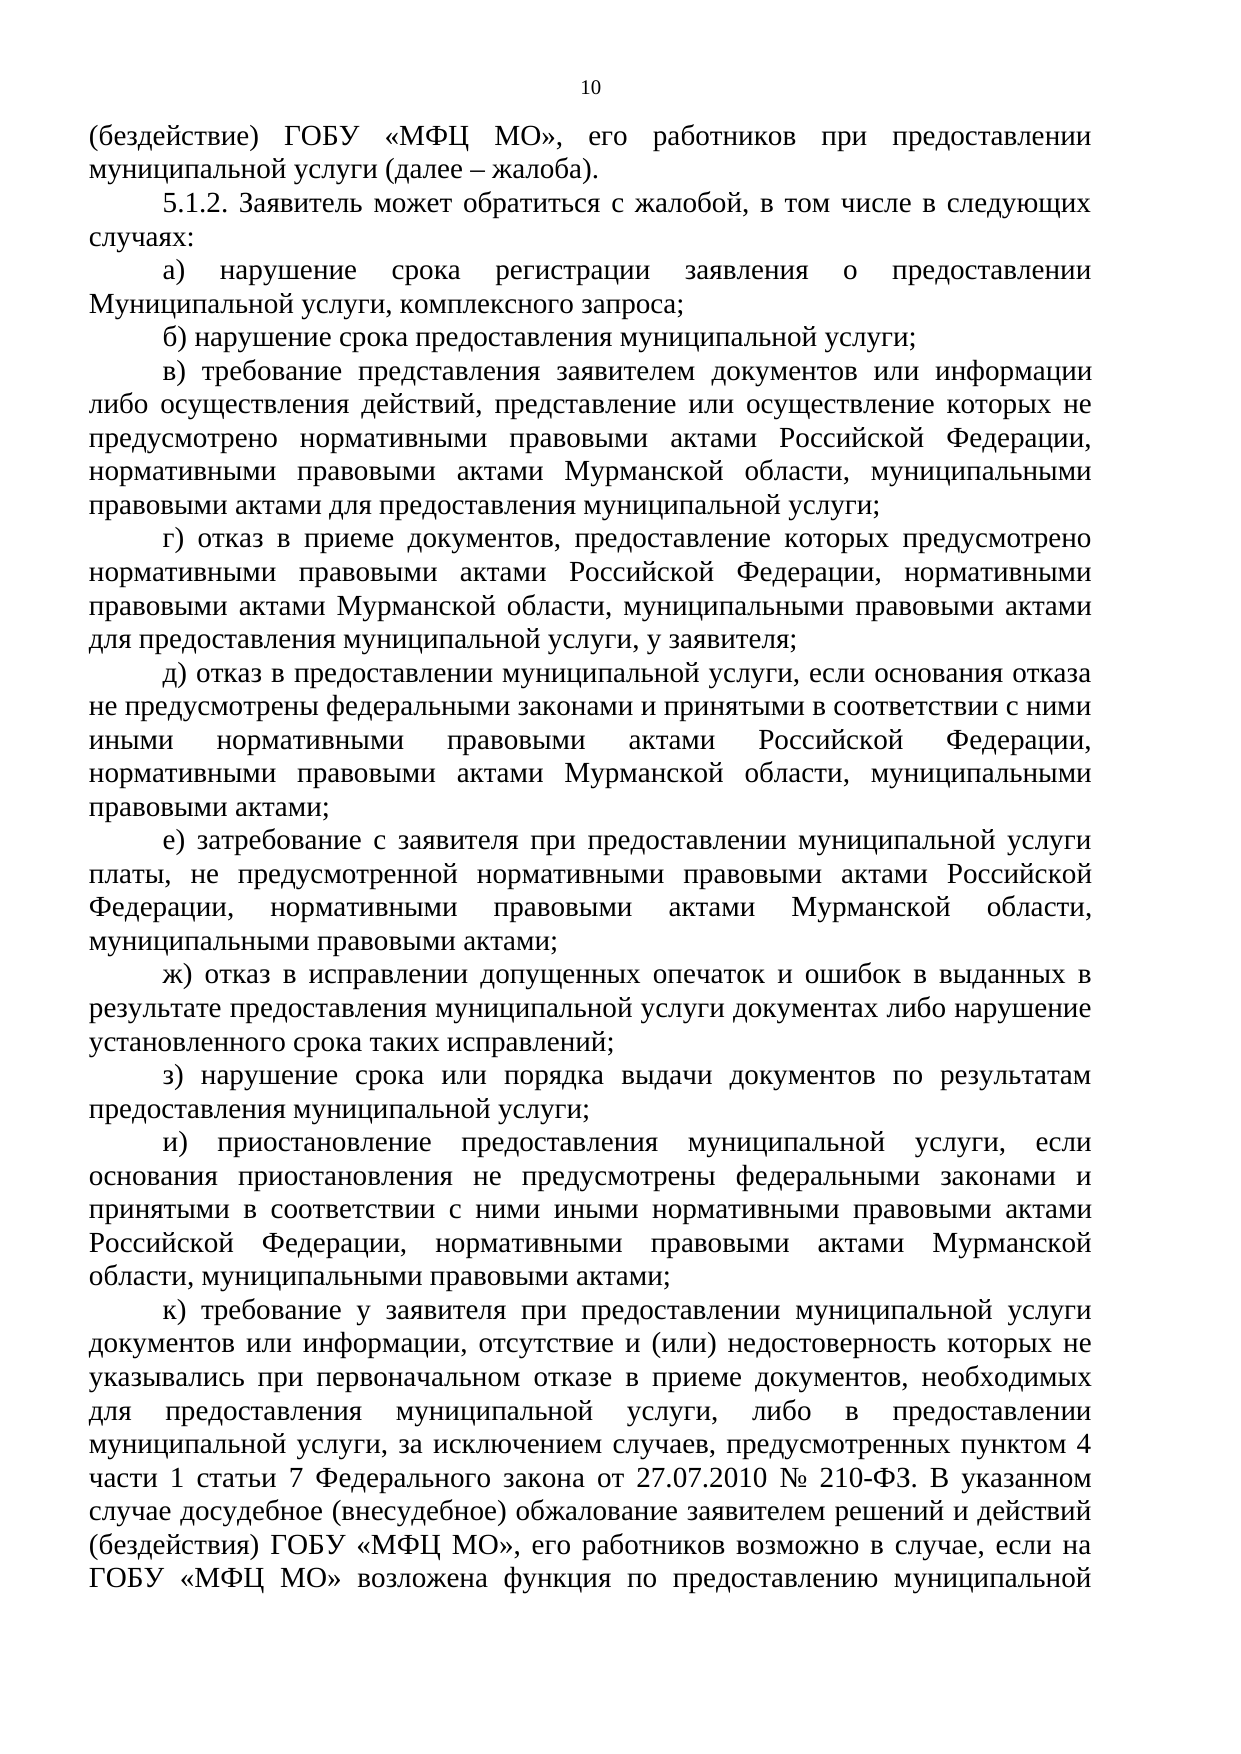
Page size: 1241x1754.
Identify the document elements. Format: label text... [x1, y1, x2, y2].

text в) требование представления заявителем документов или информации либо осуществления действий, представление или осуществление которых не предусмотрено нормативными правовыми актами Российской Федерации, нормативными правовыми актами Мурманской области, муниципальными правовыми актами для предоставления муниципальной услуги; [89, 353, 1092, 521]
text е) затребование с заявителя при предоставлении муниципальной услуги платы, не предусмотренной нормативными правовыми актами Российской Федерации, нормативными правовыми актами Мурманской области, муниципальными правовыми актами; [89, 822, 1092, 957]
text з) нарушение срока или порядка выдачи документов по результатам предоставления муниципальной услуги; [89, 1057, 1092, 1124]
text и) приостановление предоставления муниципальной услуги, если основания приостановления не предусмотрены федеральными законами и принятыми в соответствии с ними иными нормативными правовыми актами Российской Федерации, нормативными правовыми актами Мурманской области, муниципальными правовыми актами; [89, 1124, 1092, 1292]
text 5.1.2. Заявитель может обратиться с жалобой, в том числе в следующих случаях: [89, 185, 1092, 252]
text г) отказ в приеме документов, предоставление которых предусмотрено нормативными правовыми актами Российской Федерации, нормативными правовыми актами Мурманской области, муниципальными правовыми актами для предоставления муниципальной услуги, у заявителя; [89, 521, 1092, 655]
text д) отказ в предоставлении муниципальной услуги, если основания отказа не предусмотрены федеральными законами и принятыми в соответствии с ними иными нормативными правовыми актами Российской Федерации, нормативными правовыми актами Мурманской области, муниципальными правовыми актами; [89, 655, 1092, 822]
text а) нарушение срока регистрации заявления о предоставлении Муниципальной услуги, комплексного запроса; [89, 252, 1092, 319]
text б) нарушение срока предоставления муниципальной услуги; [89, 319, 1092, 353]
text ж) отказ в исправлении допущенных опечаток и ошибок в выданных в результате предоставления муниципальной услуги документах либо нарушение установленного срока таких исправлений; [89, 957, 1092, 1057]
